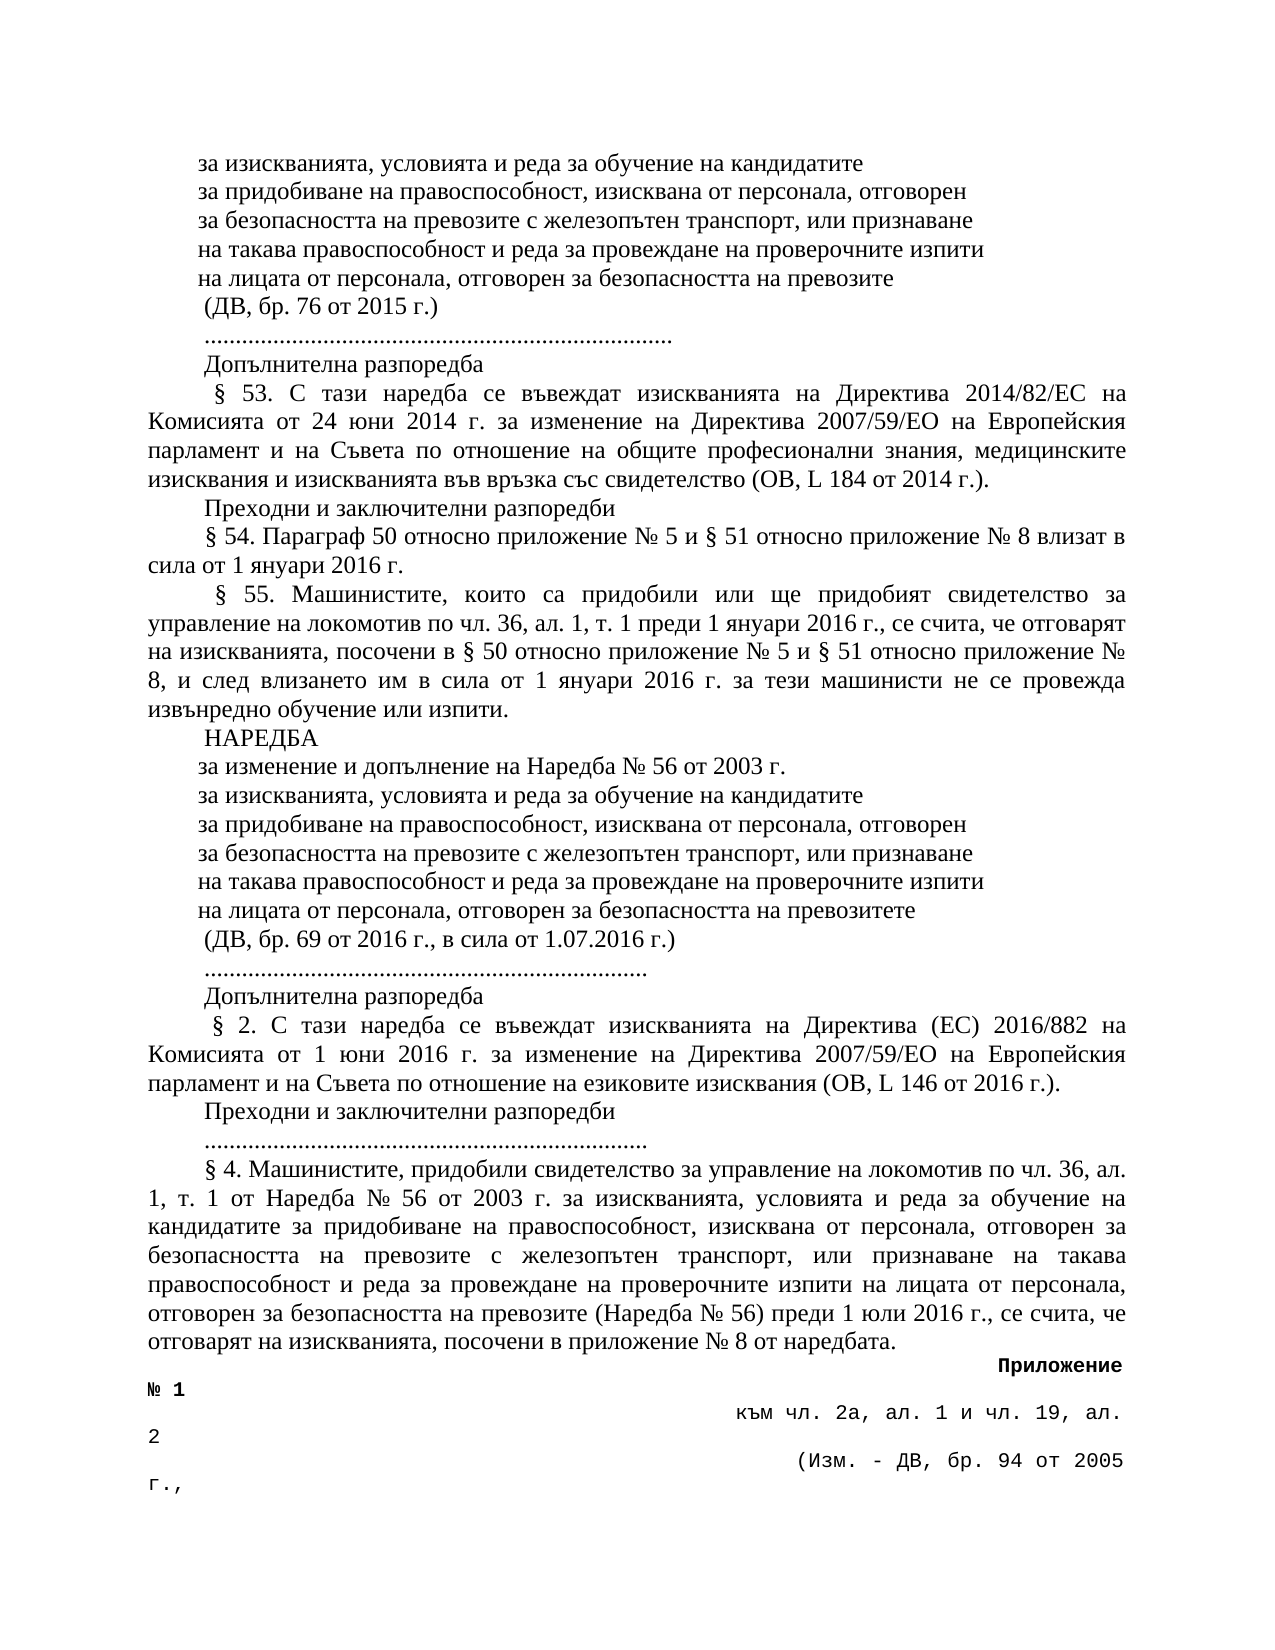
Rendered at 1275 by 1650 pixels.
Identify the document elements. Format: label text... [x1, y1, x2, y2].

text § 4. Машинистите, придобили свидетелство за управление на локомотив по чл. 36, ал. 1, т. 1 от Наредба № 56 от 2003 г. за изискванията, условията и реда за обучение на кандидатите за придобиване на правоспособност, изисквана от персонала, отговорен за безопасността на превозите с железопътен транспорт, или признаване на такава правоспособност и реда за провеждане на проверочните изпити на лицата от персонала, отговорен за безопасността на превозите (Наредба № 56) преди 1 юли 2016 г., се счита, че отговарят на изискванията, посочени в приложение № 8 от наредбата. [148, 1154, 1127, 1355]
text за безопасността на превозите с железопътен транспорт, или признаване [148, 838, 1127, 866]
text § 55. Машинистите, които са придобили или ще придобият свидетелство за управление на локомотив по чл. 36, ал. 1, т. 1 преди 1 януари 2016 г., се счита, че отговарят на изискванията, посочени в § 50 относно приложение № 5 и § 51 относно приложение № 8, и след влизането им в сила от 1 януари 2016 г. за тези машинисти не се провежда извънредно обучение или изпити. [148, 579, 1127, 723]
text към чл. 2а, ал. 1 и чл. 19, ал. 2 [148, 1402, 1127, 1450]
text на лицата от персонала, отговорен за безопасността на превозите [148, 263, 1127, 291]
text (ДВ, бр. 76 от 2015 г.) [148, 291, 1127, 320]
text за придобиване на правоспособност, изисквана от персонала, отговорен [148, 809, 1127, 838]
text на такава правоспособност и реда за провеждане на проверочните изпити [148, 866, 1127, 895]
text Допълнителна разпоредба [148, 981, 1127, 1010]
text (Изм. - ДВ, бр. 94 от 2005 г., [148, 1450, 1127, 1497]
text за изискванията, условията и реда за обучение на кандидатите [148, 780, 1127, 809]
text ....................................................................... [148, 953, 1127, 981]
text § 54. Параграф 50 относно приложение № 5 и § 51 относно приложение № 8 влизат в сила от 1 януари 2016 г. [148, 521, 1127, 579]
text за изменение и допълнение на Наредба № 56 от 2003 г. [148, 751, 1127, 780]
text § 53. С тази наредба се въвеждат изискванията на Директива 2014/82/ЕС на Комисията от 24 юни 2014 г. за изменение на Директива 2007/59/ЕО на Европейския парламент и на Съвета по отношение на общите професионални знания, медицинските изисквания и изискванията във връзка със свидетелство (ОВ, L 184 от 2014 г.). [148, 378, 1127, 493]
text Приложение № 1 [148, 1355, 1127, 1402]
text Допълнителна разпоредба [148, 349, 1127, 378]
text за безопасността на превозите с железопътен транспорт, или признаване [148, 205, 1127, 234]
text на лицата от персонала, отговорен за безопасността на превозитете [148, 895, 1127, 924]
text за изискванията, условията и реда за обучение на кандидатите [148, 148, 1127, 176]
text (ДВ, бр. 69 от 2016 г., в сила от 1.07.2016 г.) [148, 924, 1127, 953]
text ........................................................................... [148, 320, 1127, 349]
text Преходни и заключителни разпоредби [148, 1096, 1127, 1125]
text за придобиване на правоспособност, изисквана от персонала, отговорен [148, 176, 1127, 205]
text на такава правоспособност и реда за провеждане на проверочните изпити [148, 234, 1127, 263]
text ....................................................................... [148, 1125, 1127, 1154]
text § 2. С тази наредба се въвеждат изискванията на Директива (ЕС) 2016/882 на Комисията от 1 юни 2016 г. за изменение на Директива 2007/59/ЕО на Европейския парламент и на Съвета по отношение на езиковите изисквания (ОВ, L 146 от 2016 г.). [148, 1010, 1127, 1096]
text НАРЕДБА [148, 723, 1127, 751]
text Преходни и заключителни разпоредби [148, 493, 1127, 521]
